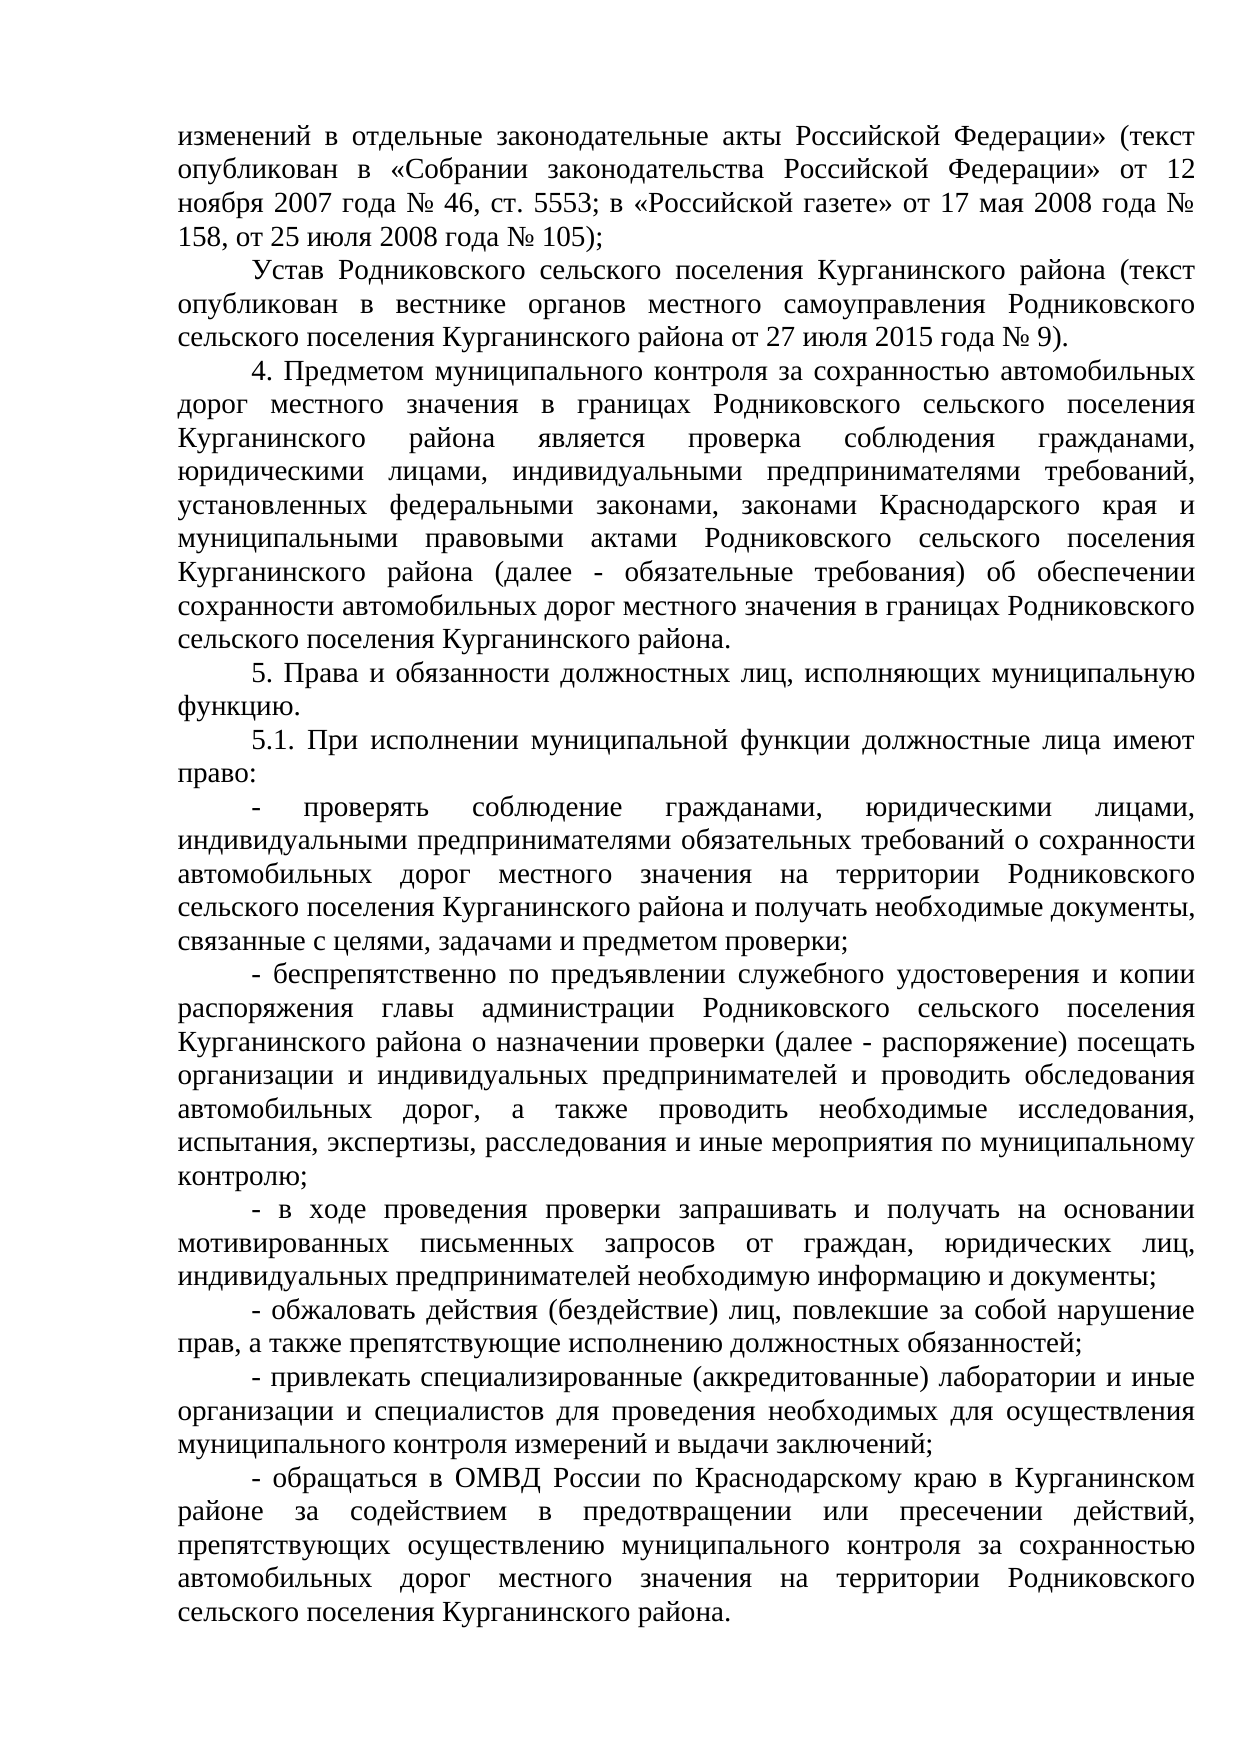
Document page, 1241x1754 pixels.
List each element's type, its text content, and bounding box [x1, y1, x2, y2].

text - в ходе проведения проверки запрашивать и получать на основании мотивированных письменных запросов от граждан, юридических лиц, индивидуальных предпринимателей необходимую информацию и документы; [177, 1191, 1196, 1292]
text 4. Предметом муниципального контроля за сохранностью автомобильных дорог местного значения в границах Родниковского сельского поселения Курганинского района является проверка соблюдения гражданами, юридическими лицами, индивидуальными предпринимателями требований, установленных федеральными законами, законами Краснодарского края и муниципальными правовыми актами Родниковского сельского поселения Курганинского района (далее - обязательные требования) об обеспечении сохранности автомобильных дорог местного значения в границах Родниковского сельского поселения Курганинского района. [177, 353, 1196, 655]
text 5. Права и обязанности должностных лиц, исполняющих муниципальную функцию. [177, 655, 1196, 722]
text - обжаловать действия (бездействие) лиц, повлекшие за собой нарушение прав, а также препятствующие исполнению должностных обязанностей; [177, 1292, 1196, 1359]
text 5.1. При исполнении муниципальной функции должностные лица имеют право: [177, 722, 1196, 789]
text - беспрепятственно по предъявлении служебного удостоверения и копии распоряжения главы администрации Родниковского сельского поселения Курганинского района о назначении проверки (далее - распоряжение) посещать организации и индивидуальных предпринимателей и проводить обследования автомобильных дорог, а также проводить необходимые исследования, испытания, экспертизы, расследования и иные мероприятия по муниципальному контролю; [177, 957, 1196, 1191]
text Устав Родниковского сельского поселения Курганинского района (текст опубликован в вестнике органов местного самоуправления Родниковского сельского поселения Курганинского района от 27 июля 2015 года № 9). [177, 252, 1196, 353]
text - проверять соблюдение гражданами, юридическими лицами, индивидуальными предпринимателями обязательных требований о сохранности автомобильных дорог местного значения на территории Родниковского сельского поселения Курганинского района и получать необходимые документы, связанные с целями, задачами и предметом проверки; [177, 789, 1196, 957]
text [177, 118, 1196, 252]
text - обращаться в ОМВД России по Краснодарскому краю в Курганинском районе за содействием в предотвращении или пресечении действий, препятствующих осуществлению муниципального контроля за сохранностью автомобильных дорог местного значения на территории Родниковского сельского поселения Курганинского района. [177, 1460, 1196, 1627]
text - привлекать специализированные (аккредитованные) лаборатории и иные организации и специалистов для проведения необходимых для осуществления муниципального контроля измерений и выдачи заключений; [177, 1359, 1196, 1460]
